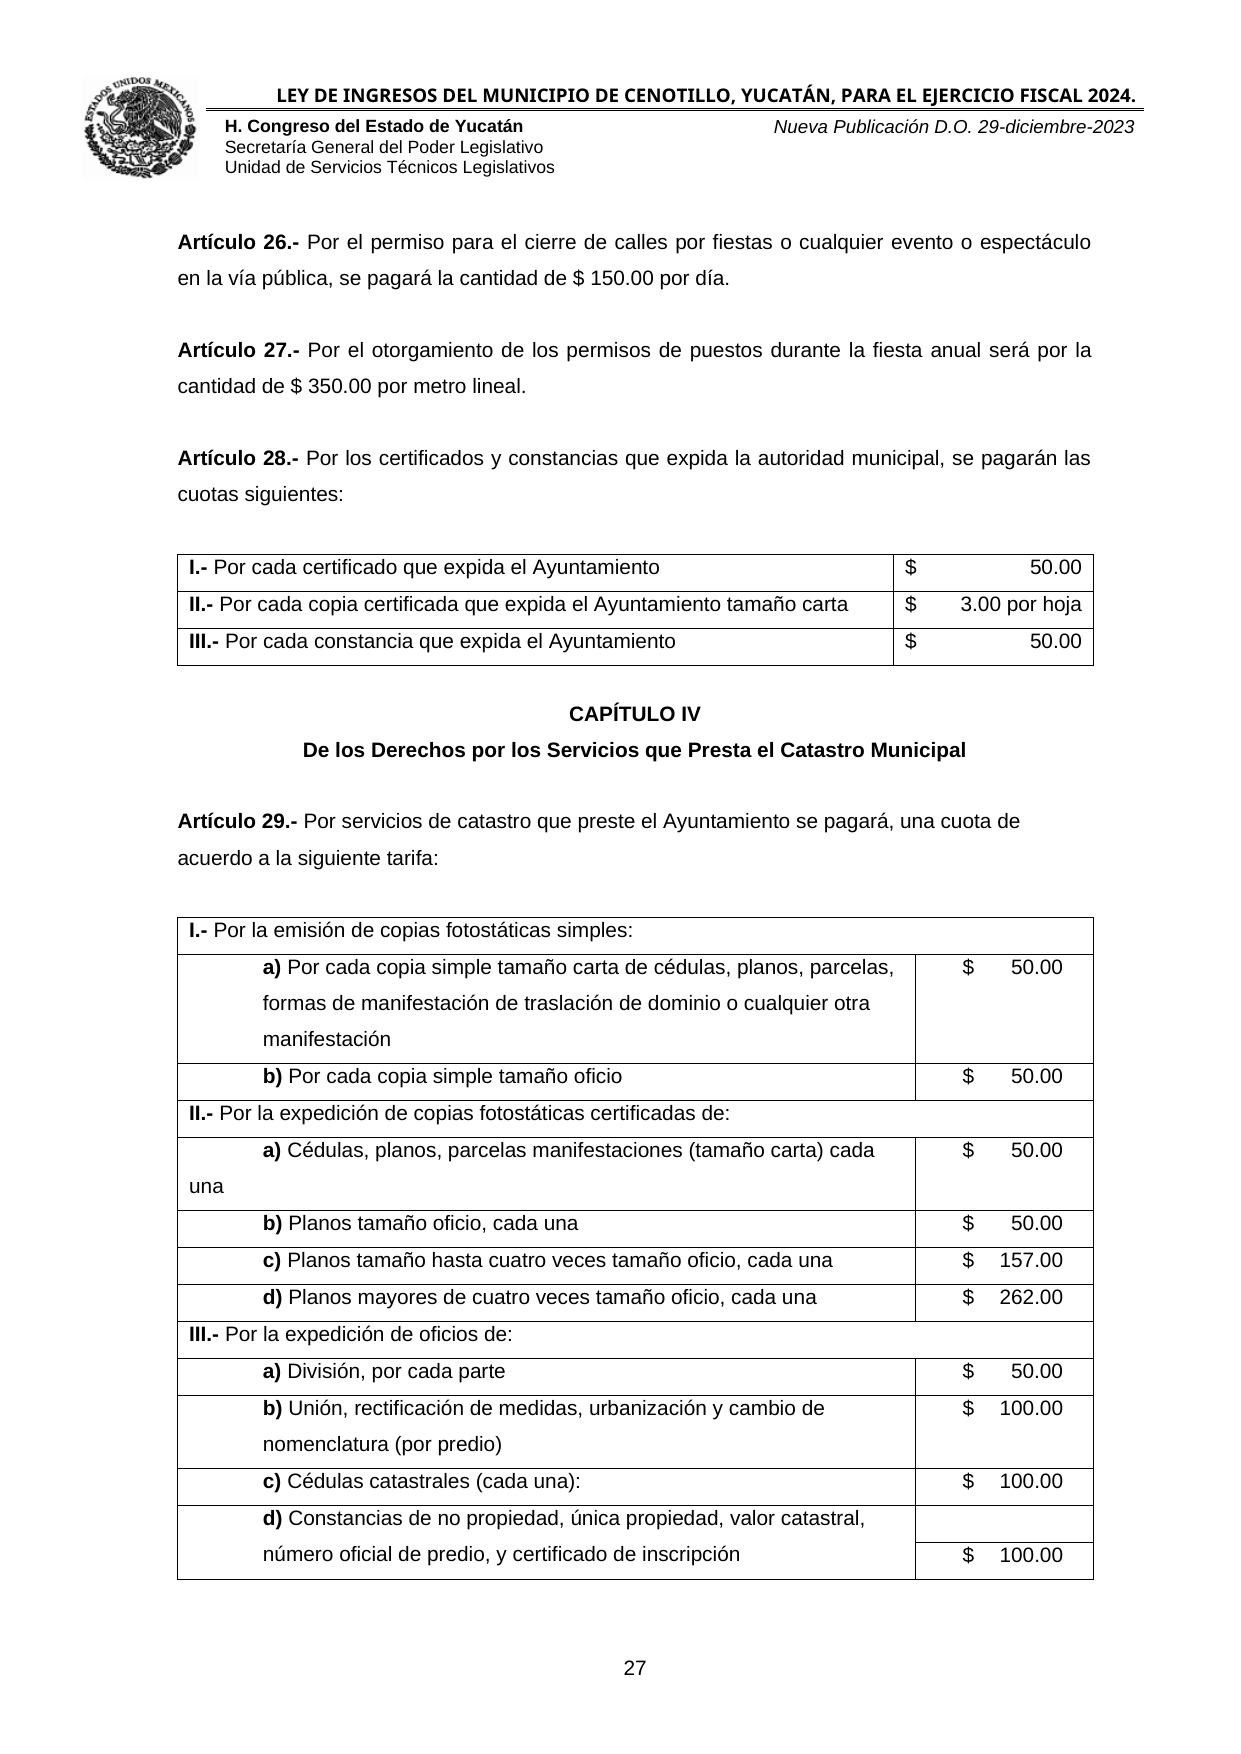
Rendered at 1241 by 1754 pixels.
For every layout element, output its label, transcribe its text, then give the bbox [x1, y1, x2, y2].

table_cell 50.00 [985, 1138, 1093, 1210]
table_cell $ [916, 1138, 985, 1210]
table_cell 50.00 [930, 629, 1093, 664]
table_header $ [894, 555, 930, 591]
table_cell 157.00 [985, 1248, 1093, 1284]
table_cell $ [916, 1396, 985, 1468]
table_cell $ [894, 592, 930, 628]
table_cell II.- Por cada copia certificada que expida el Ayuntamiento tamaño carta [178, 592, 893, 628]
table_cell 50.00 [985, 955, 1093, 1063]
text De los Derechos por los Servicios que Presta el Catastro Municipal [177, 737, 1092, 761]
table_cell [985, 1506, 1093, 1542]
table_cell $ [916, 955, 985, 1063]
table_cell 262.00 [985, 1285, 1093, 1321]
table_cell c) Planos tamaño hasta cuatro veces tamaño oficio, cada una [178, 1248, 915, 1284]
table_cell c) Cédulas catastrales (cada una): [178, 1469, 915, 1505]
table_cell $ [916, 1211, 985, 1247]
table_cell a) Cédulas, planos, parcelas manifestaciones (tamaño carta) cada una [178, 1138, 915, 1210]
text Artículo 26.- Por el permiso para el cierre de calles por fiestas o cualquier evento o espectáculo en la vía pública, se pagará la cantidad de $ 150.00 por día. [177, 230, 1092, 290]
table_header I.- Por la emisión de copias fotostáticas simples: [178, 918, 1093, 954]
text Artículo 29.- Por servicios de catastro que preste el Ayuntamiento se pagará, una cuota de acuerdo a la siguiente tarifa: [177, 809, 1092, 869]
table_cell a) Por cada copia simple tamaño carta de cédulas, planos, parcelas, formas de manifestación de traslación de dominio o cualquier otra manifestación [178, 955, 915, 1063]
text CAPÍTULO IV [177, 702, 1092, 726]
text Artículo 27.- Por el otorgamiento de los permisos de puestos durante la fiesta anual será por la cantidad de $ 350.00 por metro lineal. [177, 338, 1092, 398]
table_cell $ [916, 1248, 985, 1284]
table_cell 50.00 [985, 1359, 1093, 1395]
table_cell $ [916, 1543, 985, 1579]
table_cell d) Constancias de no propiedad, única propiedad, valor catastral, número oficial de predio, y certificado de inscripción [178, 1506, 915, 1579]
table_cell III.- Por la expedición de oficios de: [178, 1322, 1093, 1358]
table_cell 50.00 [985, 1211, 1093, 1247]
table_cell [916, 1506, 985, 1542]
table_cell b) Unión, rectificación de medidas, urbanización y cambio de nomenclatura (por predio) [178, 1396, 915, 1468]
table_cell $ [916, 1064, 985, 1100]
table_cell 50.00 [985, 1064, 1093, 1100]
table_header I.- Por cada certificado que expida el Ayuntamiento [178, 555, 893, 591]
table_cell $ [916, 1469, 985, 1505]
table_cell $ [916, 1359, 985, 1395]
text Artículo 28.- Por los certificados y constancias que expida la autoridad municipal, se pagarán las cuotas siguientes: [177, 446, 1092, 506]
table_cell 100.00 [985, 1543, 1093, 1579]
table_cell $ [894, 629, 930, 664]
table_cell 100.00 [985, 1469, 1093, 1505]
table_cell III.- Por cada constancia que expida el Ayuntamiento [178, 629, 893, 664]
table_cell b) Planos tamaño oficio, cada una [178, 1211, 915, 1247]
table_cell II.- Por la expedición de copias fotostáticas certificadas de: [178, 1101, 1093, 1137]
table_cell a) División, por cada parte [178, 1359, 915, 1395]
table_cell 3.00 por hoja [930, 592, 1093, 628]
table_cell d) Planos mayores de cuatro veces tamaño oficio, cada una [178, 1285, 915, 1321]
table_cell 100.00 [985, 1396, 1093, 1468]
table_cell $ [916, 1285, 985, 1321]
table_cell b) Por cada copia simple tamaño oficio [178, 1064, 915, 1100]
table_header 50.00 [930, 555, 1093, 591]
